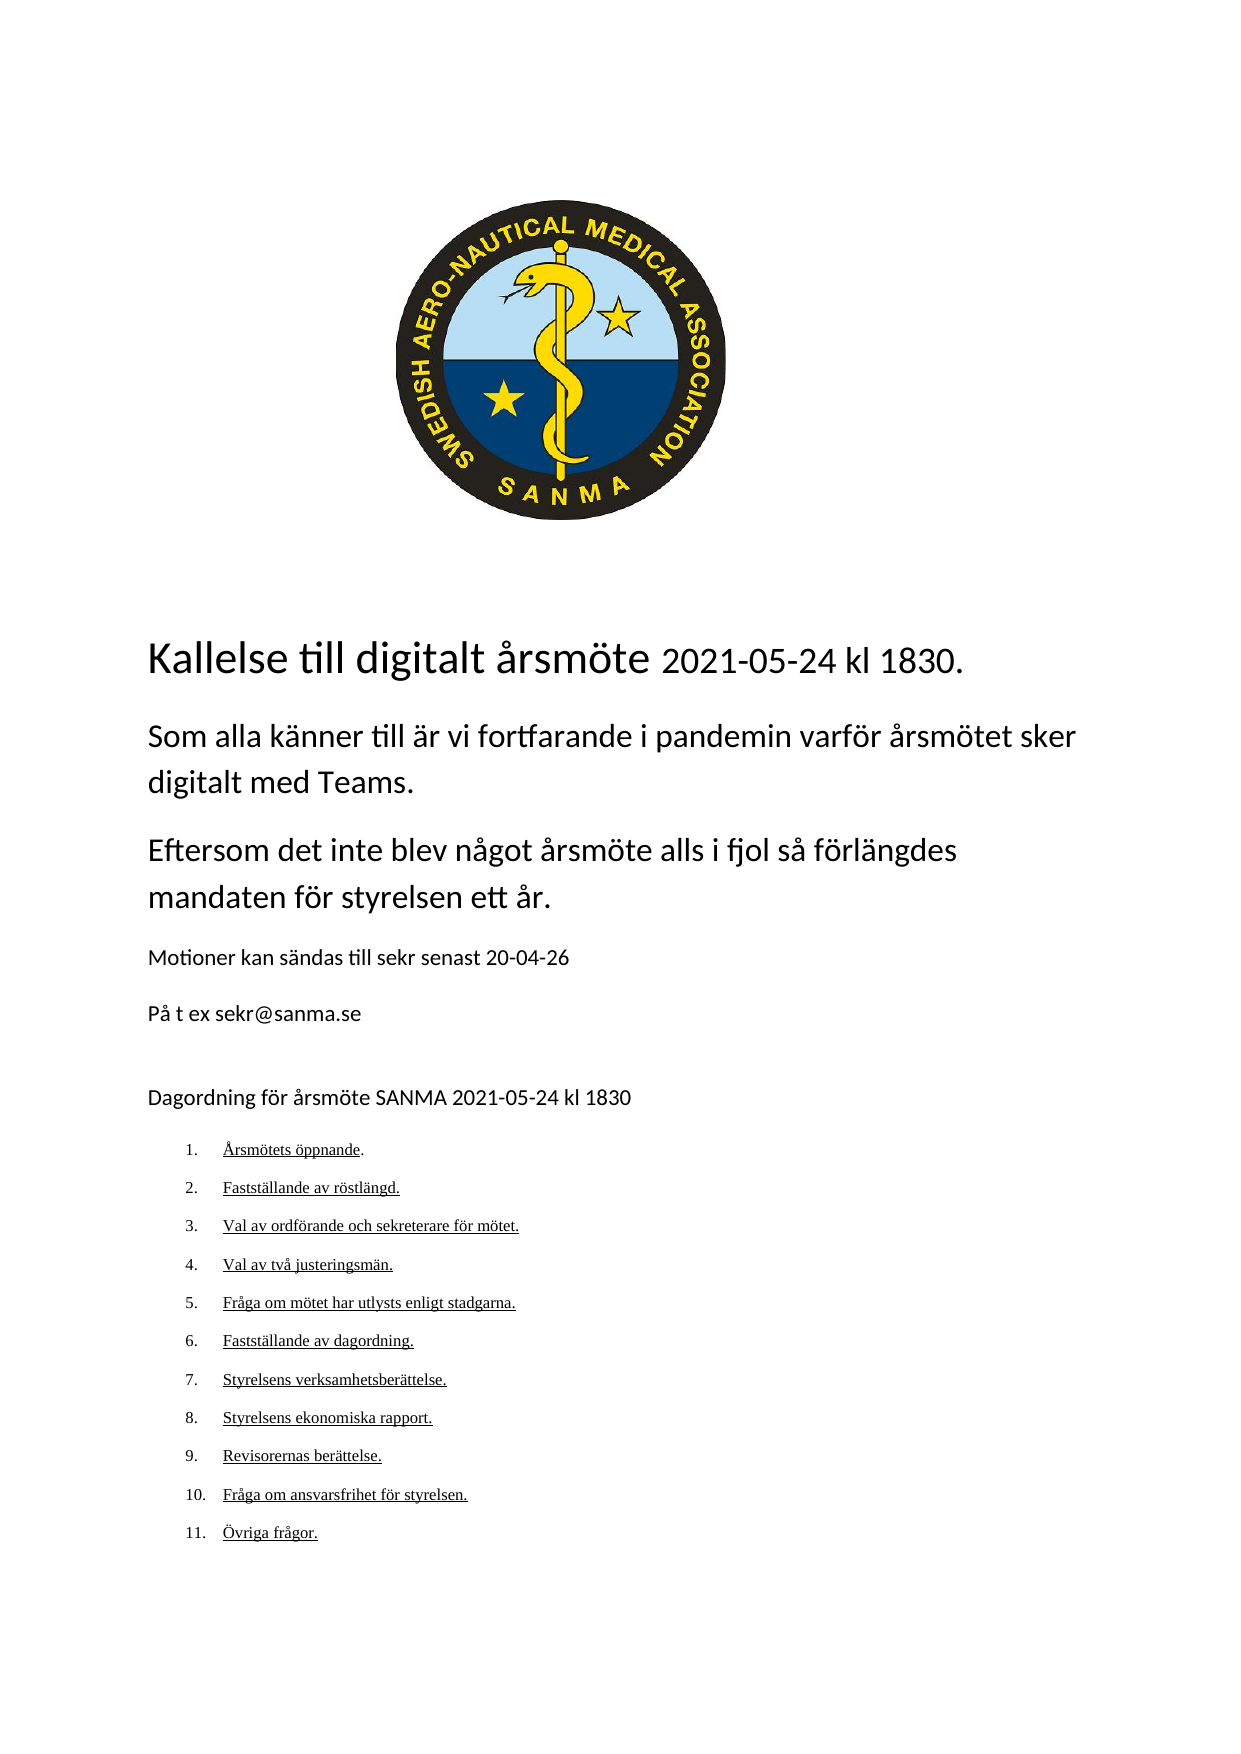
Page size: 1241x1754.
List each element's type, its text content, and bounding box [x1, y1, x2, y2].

list Övriga frågor. [185, 1523, 1093, 1542]
list Årsmötets öppnande. [185, 1139, 1093, 1159]
text Eftersom det inte blev något årsmöte alls i fjol så förlängdes mandaten för styrelsen ett år. [148, 829, 1093, 916]
list Fastställande av röstlängd. [185, 1178, 1093, 1197]
text Dagordning för årsmöte SANMA 2021-05-24 kl 1830 [148, 1083, 1093, 1111]
text Motioner kan sändas till sekr senast 20-04-26 [148, 943, 1093, 971]
text Kallelse till digitalt årsmöte 2021-05-24 kl 1830. [148, 629, 1093, 685]
list Revisorernas berättelse. [185, 1446, 1093, 1465]
list Val av ordförande och sekreterare för mötet. [185, 1216, 1093, 1235]
list Fråga om mötet har utlysts enligt stadgarna. [185, 1293, 1093, 1312]
picture [396, 200, 726, 520]
list Styrelsens ekonomiska rapport. [185, 1408, 1093, 1427]
text Som alla känner till är vi fortfarande i pandemin varför årsmötet sker digitalt med Teams. [148, 714, 1093, 802]
list Val av två justeringsmän. [185, 1254, 1093, 1274]
list Styrelsens verksamhetsberättelse. [185, 1369, 1093, 1389]
text På t ex sekr@sanma.se [148, 999, 1093, 1027]
list Fastställande av dagordning. [185, 1331, 1093, 1350]
list Fråga om ansvarsfrihet för styrelsen. [185, 1484, 1093, 1504]
